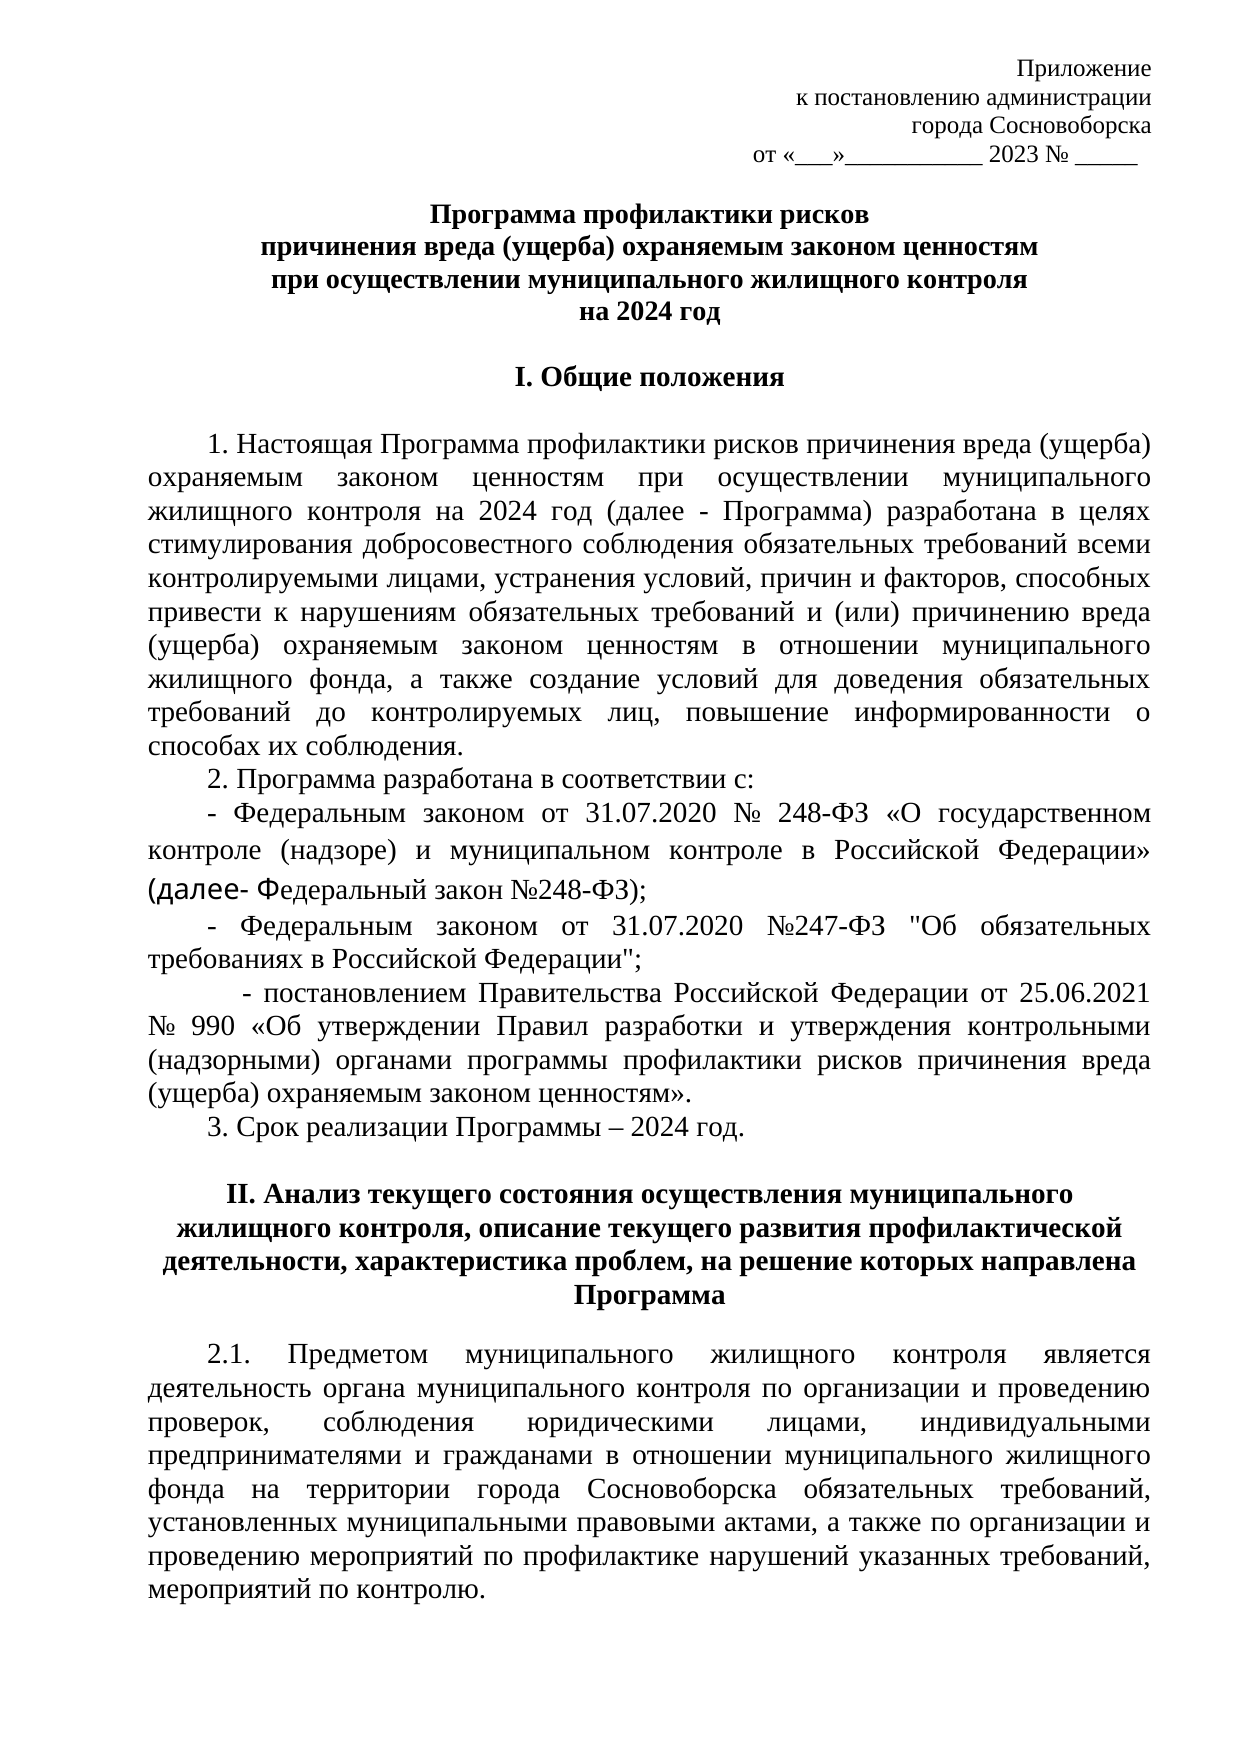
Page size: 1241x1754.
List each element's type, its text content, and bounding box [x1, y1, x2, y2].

text Приложение [148, 53, 1152, 82]
text города Сосновоборска [148, 111, 1152, 139]
title 1. Настоящая Программа профилактики рисков причинения вреда (ущерба) охраняемым законом ценностям при осуществлении муниципального жилищного контроля на 2024 год (далее - Программа) разработана в целях стимулирования добросовестного соблюдения обязательных требований всеми контролируемыми лицами, устранения условий, причин и факторов, способных привести к нарушениям обязательных требований и (или) причинению вреда (ущерба) охраняемым законом ценностям в отношении муниципального жилищного фонда, а также создание условий для доведения обязательных требований до контролируемых лиц, повышение информированности о способах их соблюдения. [148, 426, 1152, 761]
text 2.1. Предметом муниципального жилищного контроля является деятельность органа муниципального контроля по организации и проведению проверок, соблюдения юридическими лицами, индивидуальными предпринимателями и гражданами в отношении муниципального жилищного фонда на территории города Сосновоборска обязательных требований, установленных муниципальными правовыми актами, а также по организации и проведению мероприятий по профилактике нарушений указанных требований, мероприятий по контролю. [148, 1337, 1152, 1605]
text от «___»___________ 2023 № _____ [148, 139, 1152, 168]
text на 2024 год [148, 294, 1152, 326]
text причинения вреда (ущерба) охраняемым законом ценностям [148, 229, 1152, 262]
text Программа профилактики рисков [148, 197, 1152, 229]
text 2. Программа разработана в соответствии с: [148, 761, 1152, 795]
text - постановлением Правительства Российской Федерации от 25.06.2021 № 990 «Об утверждении Правил разработки и утверждения контрольными (надзорными) органами программы профилактики рисков причинения вреда (ущерба) охраняемым законом ценностям». [148, 975, 1152, 1109]
text - Федеральным законом от 31.07.2020 №247-ФЗ "Об обязательных требованиях в Российской Федерации"; [148, 908, 1152, 975]
text II. Анализ текущего состояния осуществления муниципального жилищного контроля, описание текущего развития профилактической деятельности, характеристика проблем, на решение которых направлена Программа [148, 1176, 1152, 1310]
text к постановлению администрации [148, 82, 1152, 111]
text I. Общие положения [148, 359, 1152, 392]
text - Федеральным законом от 31.07.2020 № 248-ФЗ «О государственном контроле (надзоре) и муниципальном контроле в Российской Федерации» (далее- Федеральный закон №248-ФЗ); [148, 795, 1152, 908]
text при осуществлении муниципального жилищного контроля [148, 262, 1152, 294]
text 3. Срок реализации Программы – 2024 год. [148, 1109, 1152, 1143]
